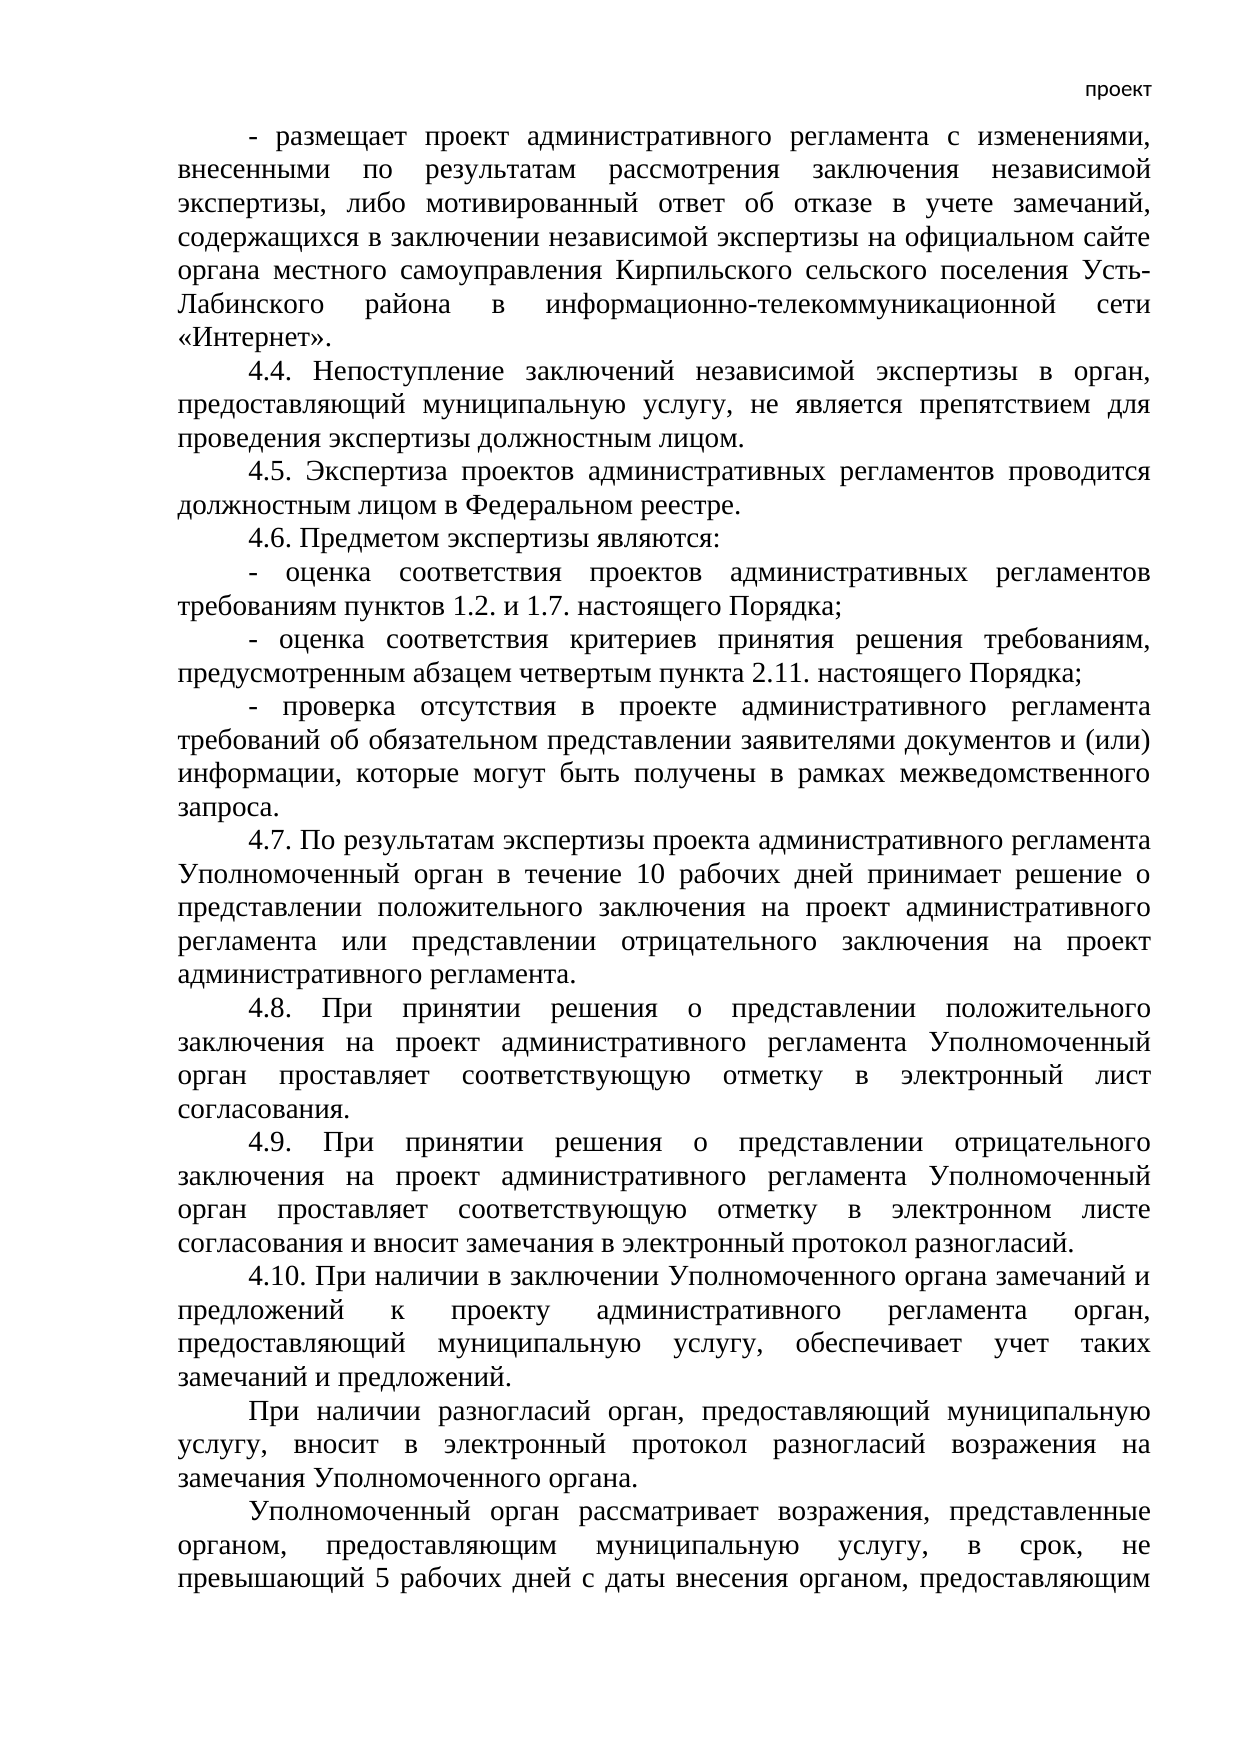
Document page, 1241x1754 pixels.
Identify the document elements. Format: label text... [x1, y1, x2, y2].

text При наличии разногласий орган, предоставляющий муниципальную услугу, вносит в электронный протокол разногласий возражения на замечания Уполномоченного органа. [177, 1393, 1152, 1493]
text 4.6. Предметом экспертизы являются: [177, 521, 1152, 554]
text 4.10. При наличии в заключении Уполномоченного органа замечаний и предложений к проекту административного регламента орган, предоставляющий муниципальную услугу, обеспечивает учет таких замечаний и предложений. [177, 1258, 1152, 1393]
text 4.4. Непоступление заключений независимой экспертизы в орган, предоставляющий муниципальную услугу, не является препятствием для проведения экспертизы должностным лицом. [177, 353, 1152, 453]
text 4.9. При принятии решения о представлении отрицательного заключения на проект административного регламента Уполномоченный орган проставляет соответствующую отметку в электронном листе согласования и вносит замечания в электронный протокол разногласий. [177, 1124, 1152, 1258]
text - оценка соответствия критериев принятия решения требованиям, предусмотренным абзацем четвертым пункта 2.11. настоящего Порядка; [177, 621, 1152, 688]
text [177, 1493, 1152, 1594]
text - оценка соответствия проектов административных регламентов требованиям пунктов 1.2. и 1.7. настоящего Порядка; [177, 554, 1152, 621]
text 4.5. Экспертиза проектов административных регламентов проводится должностным лицом в Федеральном реестре. [177, 453, 1152, 521]
text - проверка отсутствия в проекте административного регламента требований об обязательном представлении заявителями документов и (или) информации, которые могут быть получены в рамках межведомственного запроса. [177, 688, 1152, 822]
text 4.7. По результатам экспертизы проекта административного регламента Уполномоченный орган в течение 10 рабочих дней принимает решение о представлении положительного заключения на проект административного регламента или представлении отрицательного заключения на проект административного регламента. [177, 822, 1152, 990]
text - размещает проект административного регламента с изменениями, внесенными по результатам рассмотрения заключения независимой экспертизы, либо мотивированный ответ об отказе в учете замечаний, содержащихся в заключении независимой экспертизы на официальном сайте органа местного самоуправления Кирпильского сельского поселения Усть-Лабинского района в информационно-телекоммуникационной сети «Интернет». [177, 118, 1152, 353]
text 4.8. При принятии решения о представлении положительного заключения на проект административного регламента Уполномоченный орган проставляет соответствующую отметку в электронный лист согласования. [177, 990, 1152, 1124]
